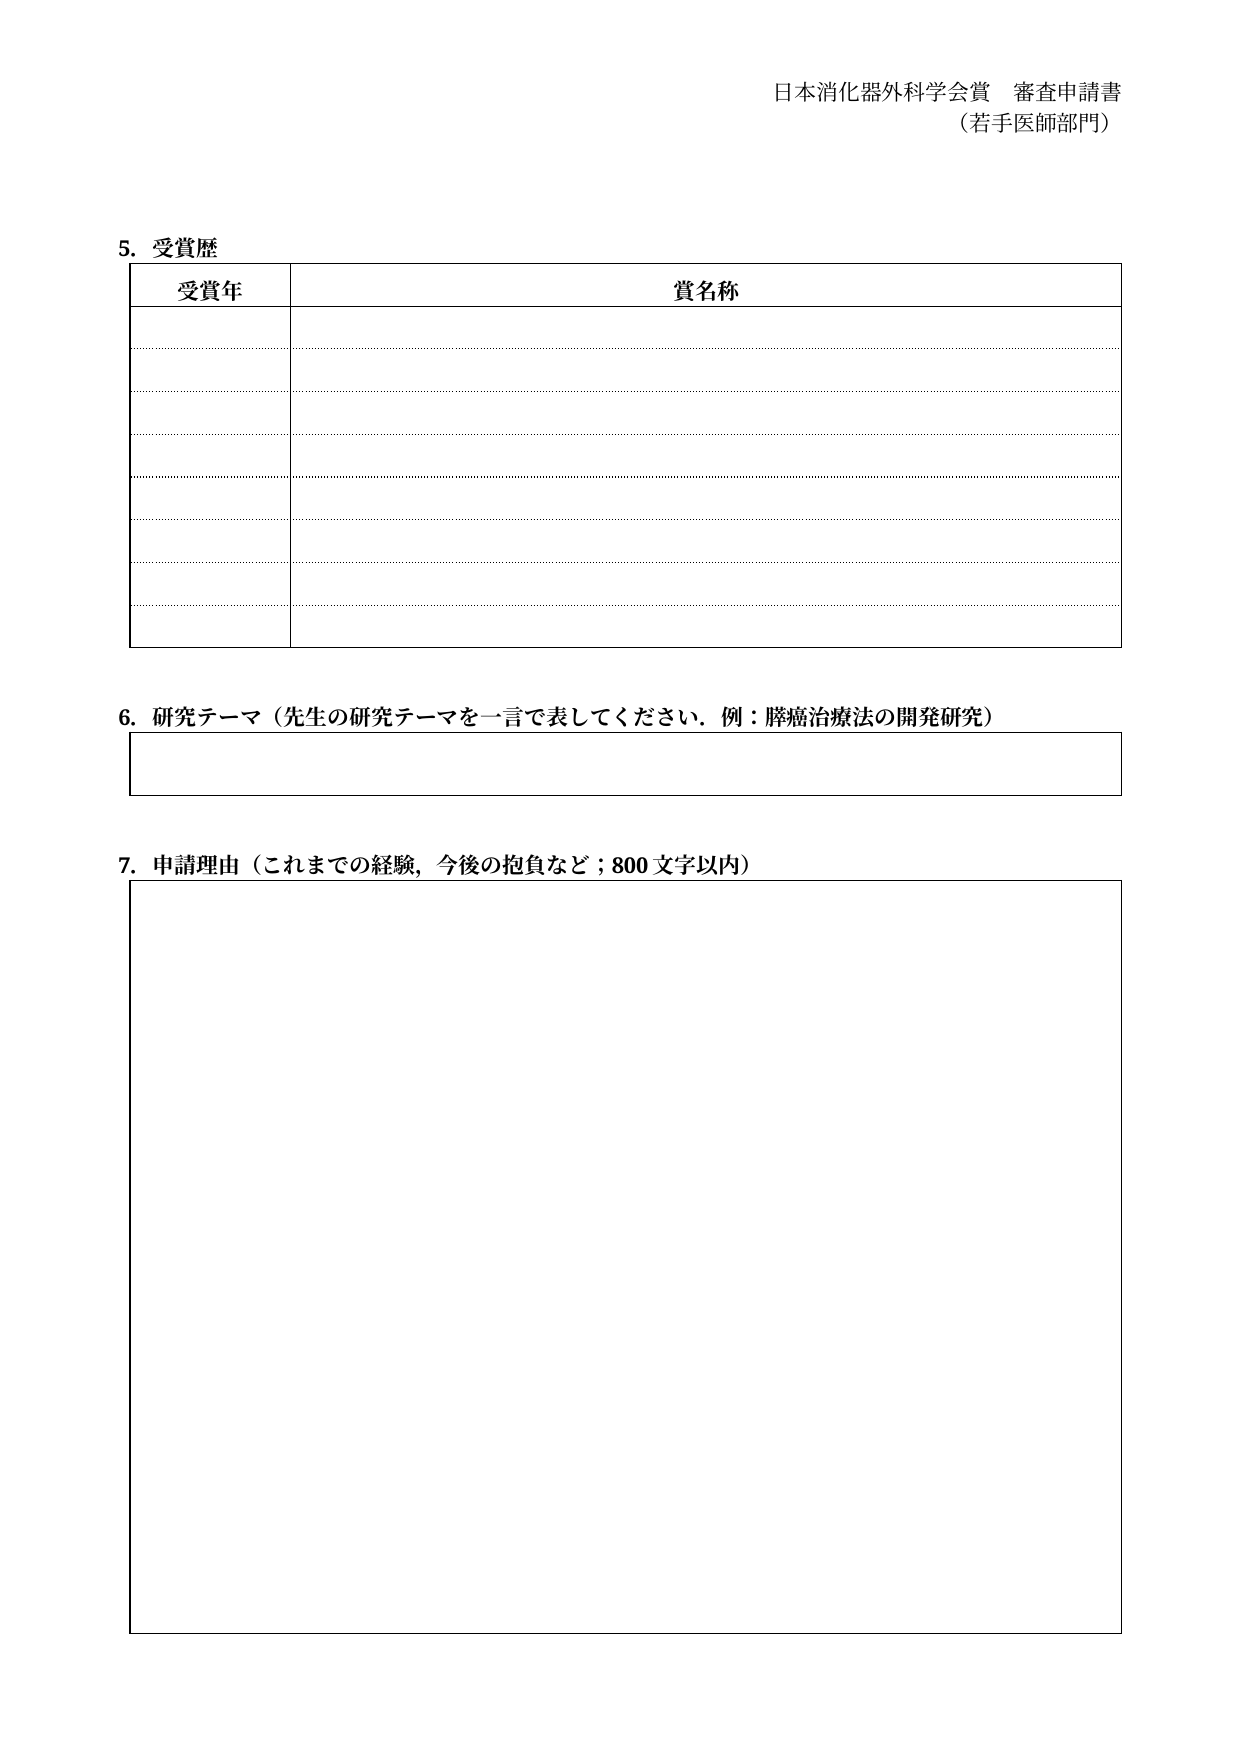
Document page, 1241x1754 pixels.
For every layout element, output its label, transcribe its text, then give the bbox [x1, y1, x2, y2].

table_header 賞名称 [291, 264, 1121, 306]
table_cell [131, 391, 290, 434]
table_header [131, 881, 1121, 1633]
table_cell [131, 519, 290, 562]
table_cell [291, 519, 1121, 562]
table_cell [131, 307, 290, 348]
table_cell [131, 605, 290, 647]
table_cell [291, 307, 1121, 348]
table_cell [291, 434, 1121, 476]
table_cell [291, 348, 1121, 391]
table_cell [291, 562, 1121, 604]
table_cell [131, 476, 290, 519]
table_cell [131, 562, 290, 604]
text 7．申請理由（これまでの経験，今後の抱負など；800文字以内） [118, 838, 1122, 880]
table_cell [291, 391, 1121, 434]
table_cell [291, 605, 1121, 647]
table_header 受賞年 [131, 264, 290, 306]
text 6．研究テーマ（先生の研究テーマを一言で表してください．例：膵癌治療法の開発研究） [118, 690, 1122, 732]
table_header [131, 733, 1121, 795]
text 5．受賞歴 [118, 221, 1122, 263]
table_cell [131, 434, 290, 476]
table_cell [291, 476, 1121, 519]
table_cell [131, 348, 290, 391]
